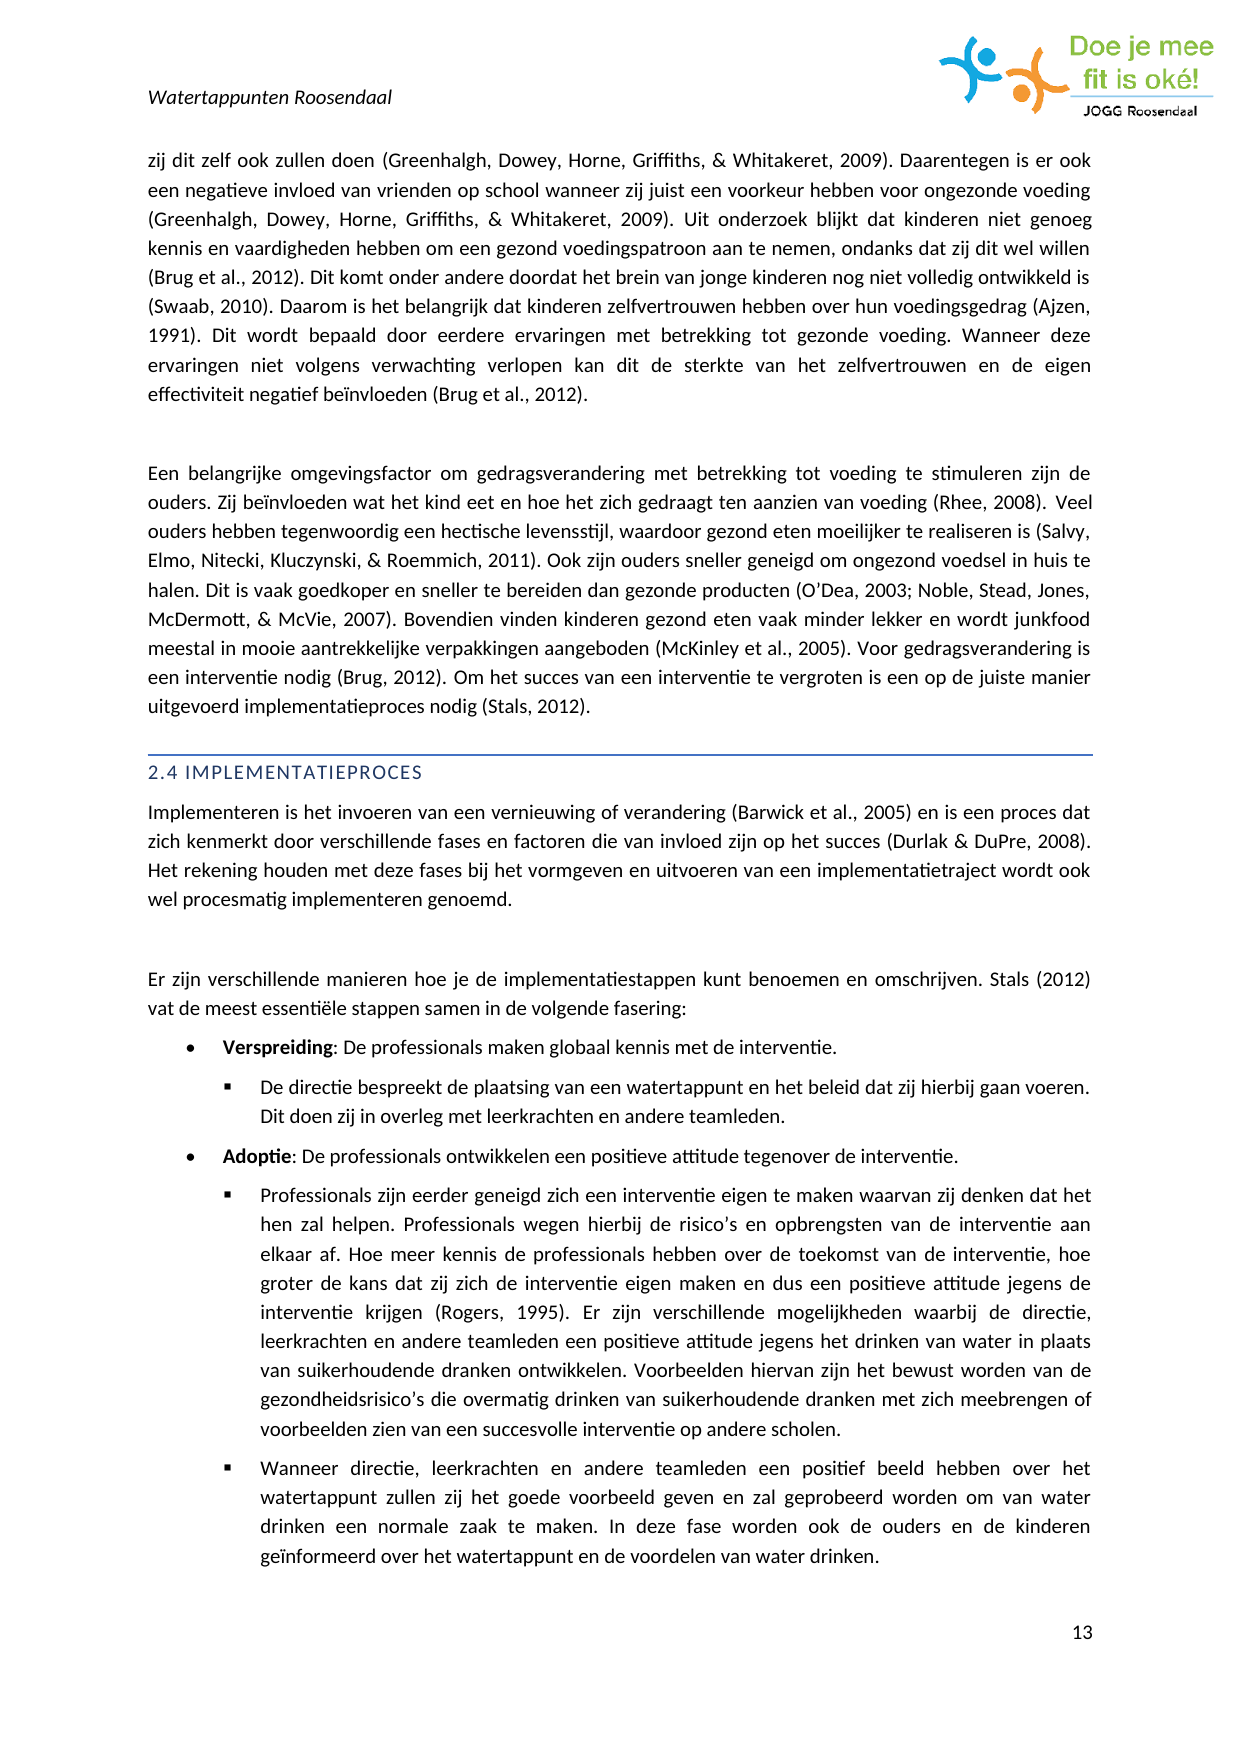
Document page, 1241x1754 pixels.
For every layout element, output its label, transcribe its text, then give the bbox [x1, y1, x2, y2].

list De directie bespreekt de plaatsing van een watertappunt en het beleid dat zij hierbij gaan voeren. Dit doen zij in overleg met leerkrachten en andere teamleden. [223, 1074, 1093, 1129]
list Professionals zijn eerder geneigd zich een interventie eigen te maken waarvan zij denken dat het hen zal helpen. Professionals wegen hierbij de risico’s en opbrengsten van de interventie aan elkaar af. Hoe meer kennis de professionals hebben over de toekomst van de interventie, hoe groter de kans dat zij zich de interventie eigen maken en dus een positieve attitude jegens de interventie krijgen (Rogers, 1995). Er zijn verschillende mogelijkheden waarbij de directie, leerkrachten en andere teamleden een positieve attitude jegens het drinken van water in plaats van suikerhoudende dranken ontwikkelen. Voorbeelden hiervan zijn het bewust worden van de gezondheidsrisico’s die overmatig drinken van suikerhoudende dranken met zich meebrengen of voorbeelden zien van een succesvolle interventie op andere scholen. [223, 1182, 1093, 1441]
list Verspreiding: De professionals maken globaal kennis met de interventie. [185, 1034, 1093, 1060]
text Implementeren is het invoeren van een vernieuwing of verandering (Barwick et al., 2005) en is een proces dat zich kenmerkt door verschillende fases en factoren die van invloed zijn op het succes (Durlak & DuPre, 2008). Het rekening houden met deze fases bij het vormgeven en uitvoeren van een implementatietraject wordt ook wel procesmatig implementeren genoemd. [148, 799, 1093, 912]
text Een belangrijke omgevingsfactor om gedragsverandering met betrekking tot voeding te stimuleren zijn de ouders. Zij beïnvloeden wat het kind eet en hoe het zich gedraagt ten aanzien van voeding (Rhee, 2008). Veel ouders hebben tegenwoordig een hectische levensstijl, waardoor gezond eten moeilijker te realiseren is (Salvy, Elmo, Nitecki, Kluczynski, & Roemmich, 2011). Ook zijn ouders sneller geneigd om ongezond voedsel in huis te halen. Dit is vaak goedkoper en sneller te bereiden dan gezonde producten (O’Dea, 2003; Noble, Stead, Jones, McDermott, & McVie, 2007). Bovendien vinden kinderen gezond eten vaak minder lekker en wordt junkfood meestal in mooie aantrekkelijke verpakkingen aangeboden (McKinley et al., 2005). Voor gedragsverandering is een interventie nodig (Brug, 2012). Om het succes van een interventie te vergroten is een op de juiste manier uitgevoerd implementatieproces nodig (Stals, 2012). [148, 460, 1093, 719]
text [148, 148, 1093, 406]
list Wanneer directie, leerkrachten en andere teamleden een positief beeld hebben over het watertappunt zullen zij het goede voorbeeld geven en zal geprobeerd worden om van water drinken een normale zaak te maken. In deze fase worden ook de ouders en de kinderen geïnformeerd over het watertappunt en de voordelen van water drinken. [223, 1455, 1093, 1568]
text Er zijn verschillende manieren hoe je de implementatiestappen kunt benoemen en omschrijven. Stals (2012) vat de meest essentiële stappen samen in de volgende fasering: [148, 966, 1093, 1020]
subtitle 2.4 Implementatieproces [148, 756, 1093, 785]
picture [934, 10, 1235, 139]
list Adoptie: De professionals ontwikkelen een positieve attitude tegenover de interventie. [185, 1143, 1093, 1168]
